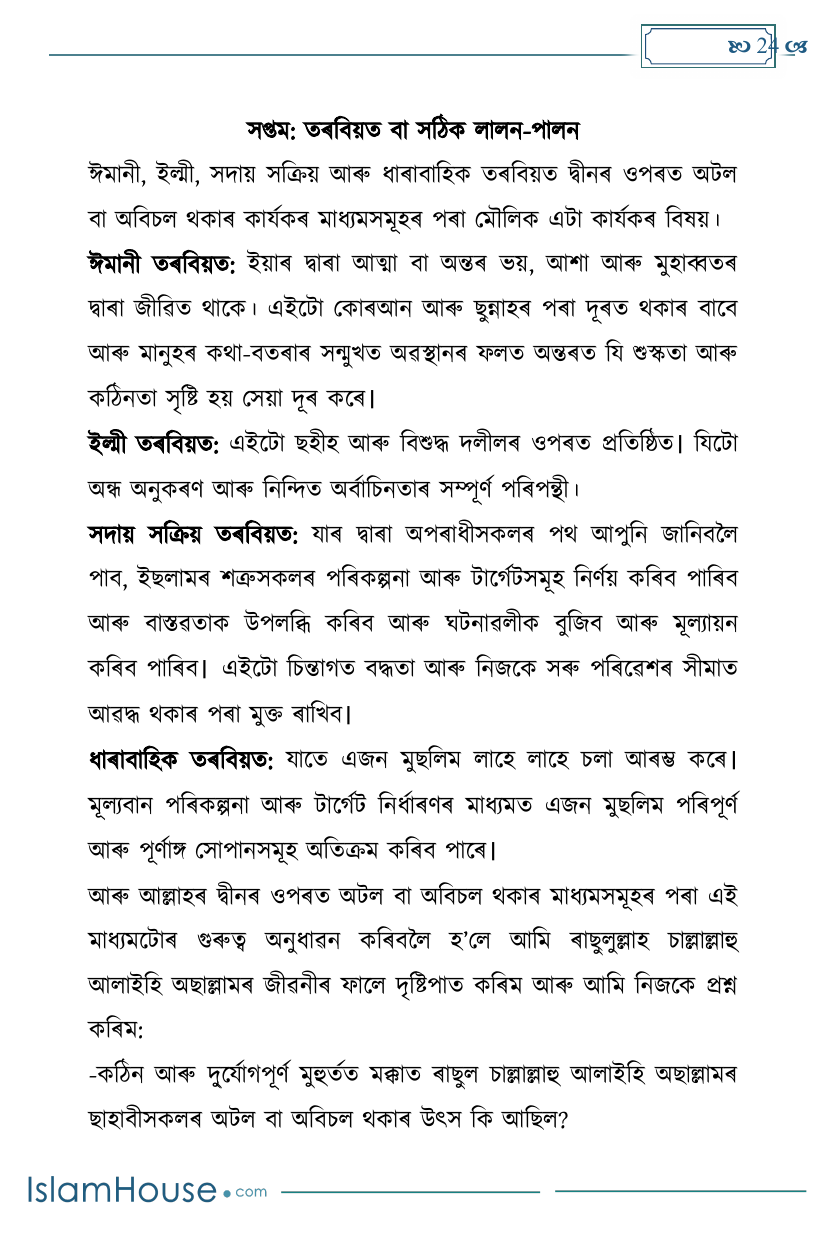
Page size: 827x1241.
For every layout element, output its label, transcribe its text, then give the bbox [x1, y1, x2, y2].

picture [548, 1170, 807, 1208]
text সদায় সক্ৰিয় তৰবিয়ত: যাৰ দ্বাৰা অপৰাধীসকলৰ পথ আপুনি জানিবলৈ পাব, ইছলামৰ শত্ৰুসকলৰ পৰিকল্পনা আৰু টাৰ্গেটসমূহ নিৰ্ণয় কৰিব পাৰিব আৰু বাস্তৱতাক উপলব্ধি কৰিব আৰু ঘটনাৱলীক বুজিব আৰু মূল্যায়ন কৰিব পাৰিব। এইটো চিন্তাগত বদ্ধতা আৰু নিজকে সৰু পৰিৱেশৰ সীমাত আৱদ্ধ থকাৰ পৰা মুক্ত ৰাখিব। [89, 512, 738, 734]
text সপ্তম: তৰবিয়ত বা সঠিক লালন-পালন [89, 107, 738, 149]
text আৰু আল্লাহৰ দ্বীনৰ ওপৰত অটল বা অবিচল থকাৰ মাধ্যমসমূহৰ পৰা এই মাধ্যমটোৰ গুৰুত্ব অনুধাৱন কৰিবলৈ হ’লে আমি ৰাছুলুল্লাহ চাল্লাল্লাহু আলাইহি অছাল্লামৰ জীৱনীৰ ফালে দৃষ্টিপাত কৰিম আৰু আমি নিজকে প্ৰশ্ন কৰিম: [89, 873, 738, 1049]
text ঈমানী তৰবিয়ত: ইয়াৰ দ্বাৰা আত্মা বা অন্তৰ ভয়, আশা আৰু মুহাব্বতৰ দ্বাৰা জীৱিত থাকে। এইটো কোৰআন আৰু ছুন্নাহৰ পৰা দূৰত থকাৰ বাবে আৰু মানুহৰ কথা-বতৰাৰ সন্মুখত অৱস্থানৰ ফলত অন্তৰত যি শুস্কতা আৰু কঠিনতা সৃষ্টি হয় সেয়া দূৰ কৰে। [89, 241, 738, 418]
text -কঠিন আৰু দু্ৰ্যোগপূৰ্ণ মুহুৰ্তত মক্কাত ৰাছুল চাল্লাল্লাহু আলাইহি অছাল্লামৰ ছাহাবীসকলৰ অটল বা অবিচল থকাৰ উৎস কি আছিল? [89, 1052, 738, 1138]
text ইল্মী তৰবিয়ত: এইটো ছহীহ আৰু বিশুদ্ধ দলীলৰ ওপৰত প্ৰতিষ্ঠিত। যিটো অন্ধ অনুকৰণ আৰু নিন্দিত অৰ্বাচিনতাৰ সম্পূৰ্ণ পৰিপন্থী। [89, 421, 738, 508]
picture [20, 1171, 541, 1209]
text ধাৰাবাহিক তৰবিয়ত: যাতে এজন মুছলিম লাহে লাহে চলা আৰম্ভ কৰে। মূল্যবান পৰিকল্পনা আৰু টাৰ্গেট নিৰ্ধাৰণৰ মাধ্যমত এজন মুছলিম পৰিপূৰ্ণ আৰু পূৰ্ণাঙ্গ সোপানসমূহ অতিক্ৰম কৰিব পাৰে। [89, 737, 738, 870]
text ঈমানী, ইল্মী, সদায় সক্ৰিয় আৰু ধাৰাবাহিক তৰবিয়ত দ্বীনৰ ওপৰত অটল বা অবিচল থকাৰ কাৰ্যকৰ মাধ্যমসমূহৰ পৰা মৌলিক এটা কাৰ্যকৰ বিষয়। [89, 152, 738, 238]
